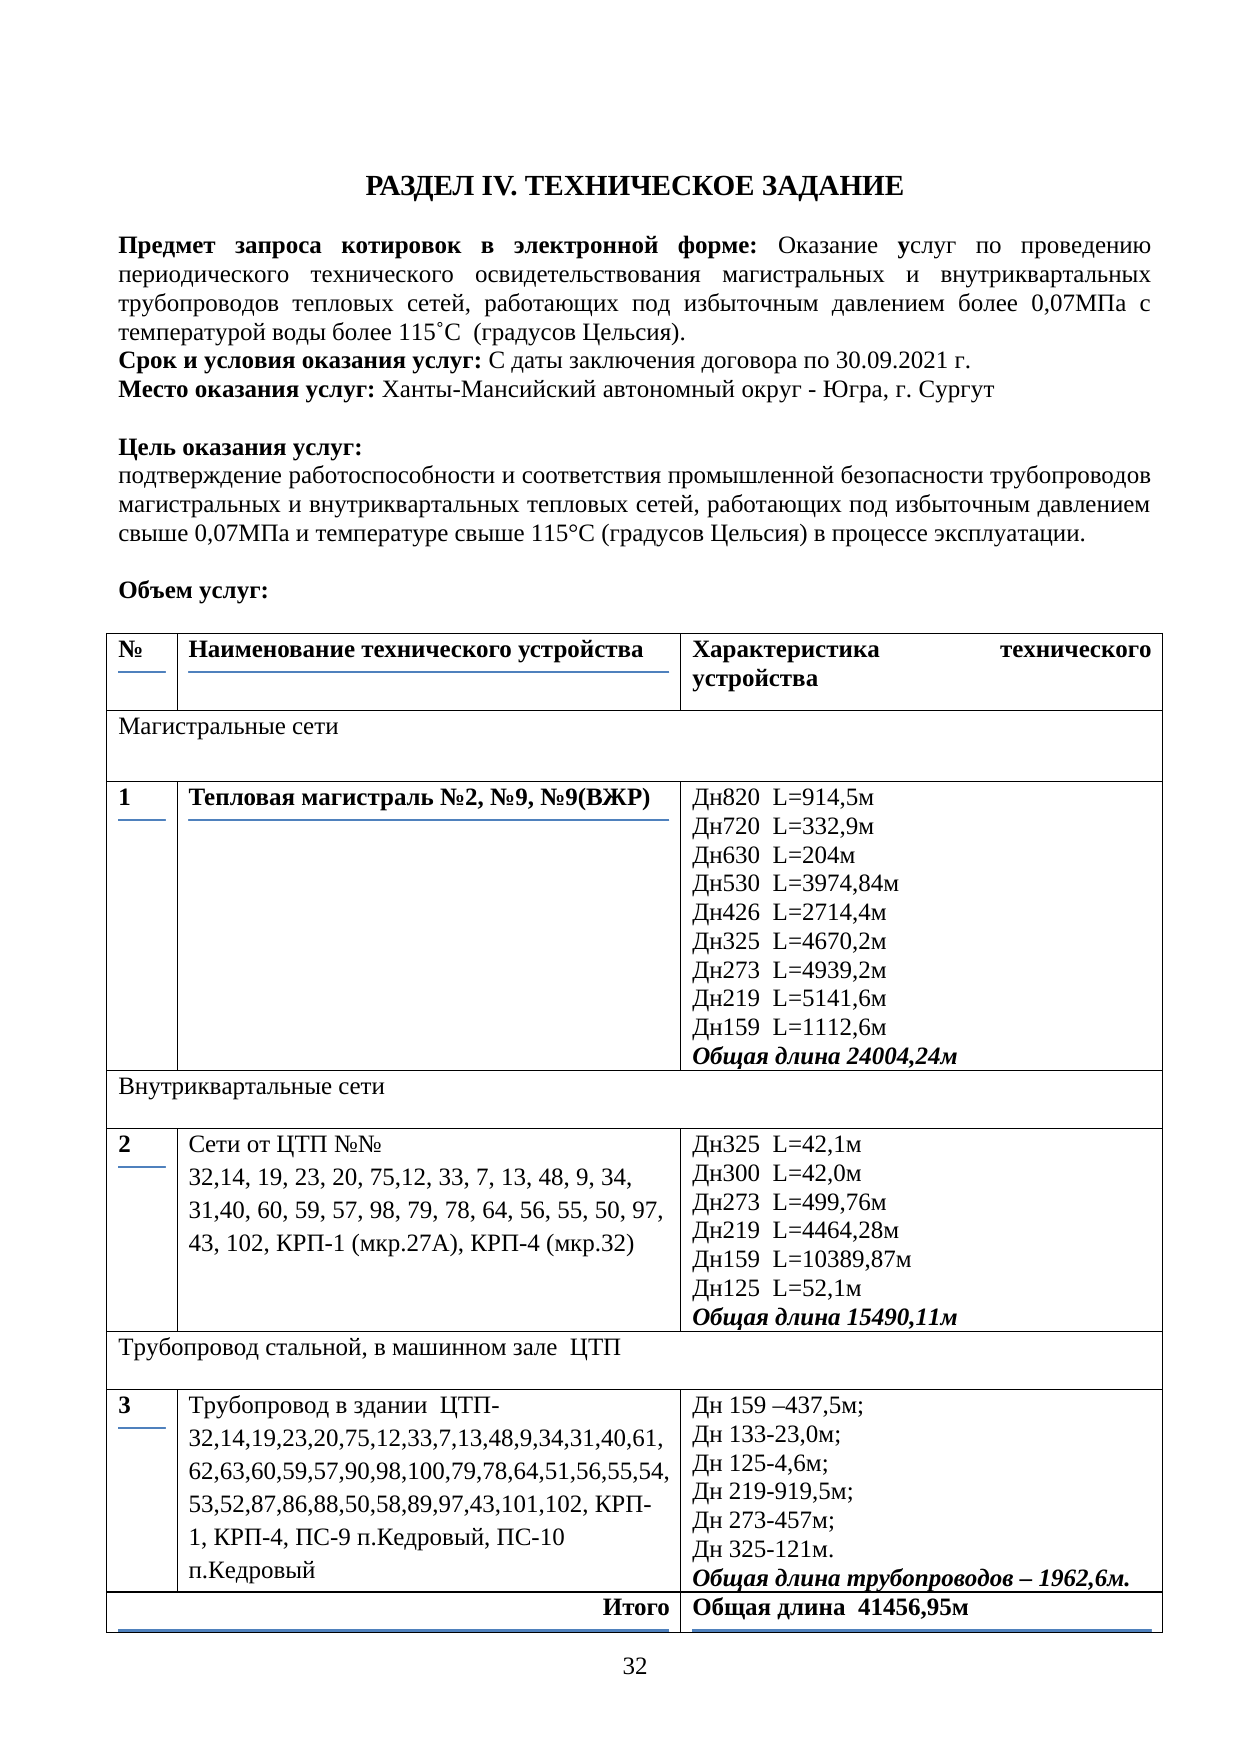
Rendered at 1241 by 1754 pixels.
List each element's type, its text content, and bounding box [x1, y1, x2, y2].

text Срок и условия оказания услуг: С даты заключения договора по 30.09.2021 г. [118, 345, 1152, 374]
text Предмет запроса котировок в электронной форме: Оказание услуг по проведению периодического технического освидетельствования магистральных и внутриквартальных трубопроводов тепловых сетей, работающих под избыточным давлением более 0,07МПа с температурой воды более 115˚С (градусов Цельсия). [118, 230, 1152, 345]
table_cell Дн325 L=42,1м Дн300 L=42,0м Дн273 L=499,76м Дн219 L=4464,28м Дн159 L=10389,87м Дн125 L=52,1м Общая длина 15490,11м [681, 1129, 1162, 1331]
table_cell 1 [107, 782, 177, 1070]
table_cell Магистральные сети [107, 711, 1162, 781]
table_header Наименование технического устройства [178, 634, 680, 710]
table_header Характеристика технического устройства [681, 634, 1162, 710]
table_cell Дн820 L=914,5м Дн720 L=332,9м Дн630 L=204м Дн530 L=3974,84м Дн426 L=2714,4м Дн325 L=4670,2м Дн273 L=4939,2м Дн219 L=5141,6м Дн159 L=1112,6м Общая длина 24004,24м [681, 782, 1162, 1070]
text Цель оказания услуг: [118, 432, 1152, 460]
text подтверждение работоспособности и соответствия промышленной безопасности трубопроводов магистральных и внутриквартальных тепловых сетей, работающих под избыточным давлением свыше 0,07МПа и температуре свыше 115°С (градусов Цельсия) в процессе эксплуатации. [118, 460, 1152, 547]
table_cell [681, 1593, 1162, 1632]
table_cell Итого [107, 1593, 680, 1632]
table_cell 3 [107, 1390, 177, 1591]
table_cell Тепловая магистраль №2, №9, №9(ВЖР) [178, 782, 680, 1070]
table_cell Трубопровод в здании ЦТП-32,14,19,23,20,75,12,33,7,13,48,9,34,31,40,61, 62,63,60,59,57,90,98,100,79,78,64,51,56,55,54, 53,52,87,86,88,50,58,89,97,43,101,102, КРП-1, КРП-4, ПС-9 п.Кедровый, ПС-10 п.Кедровый [178, 1390, 680, 1591]
subtitle РАЗДЕЛ IV. ТЕХНИЧЕСКОЕ ЗАДАНИЕ [118, 168, 1152, 202]
table_cell Трубопровод стальной, в машинном зале ЦТП [107, 1332, 1162, 1389]
text Место оказания услуг: Ханты-Мансийский автономный округ - Югра, г. Сургут [118, 374, 1152, 403]
table_cell Внутриквартальные сети [107, 1071, 1162, 1128]
table_cell Сети от ЦТП №№ 32,14, 19, 23, 20, 75,12, 33, 7, 13, 48, 9, 34, 31,40, 60, 59, 57, 98, 79, 78, 64, 56, 55, 50, 97, 43, 102, КРП-1 (мкр.27А), КРП-4 (мкр.32) [178, 1129, 680, 1331]
table_cell Дн 159 –437,5м; Дн 133-23,0м; Дн 125-4,6м; Дн 219-919,5м; Дн 273-457м; Дн 325-121м. Общая длина трубопроводов – 1962,6м. [681, 1390, 1162, 1591]
table_cell 2 [107, 1129, 177, 1331]
table_header № [107, 634, 177, 710]
list Объем услуг: [118, 575, 1152, 604]
